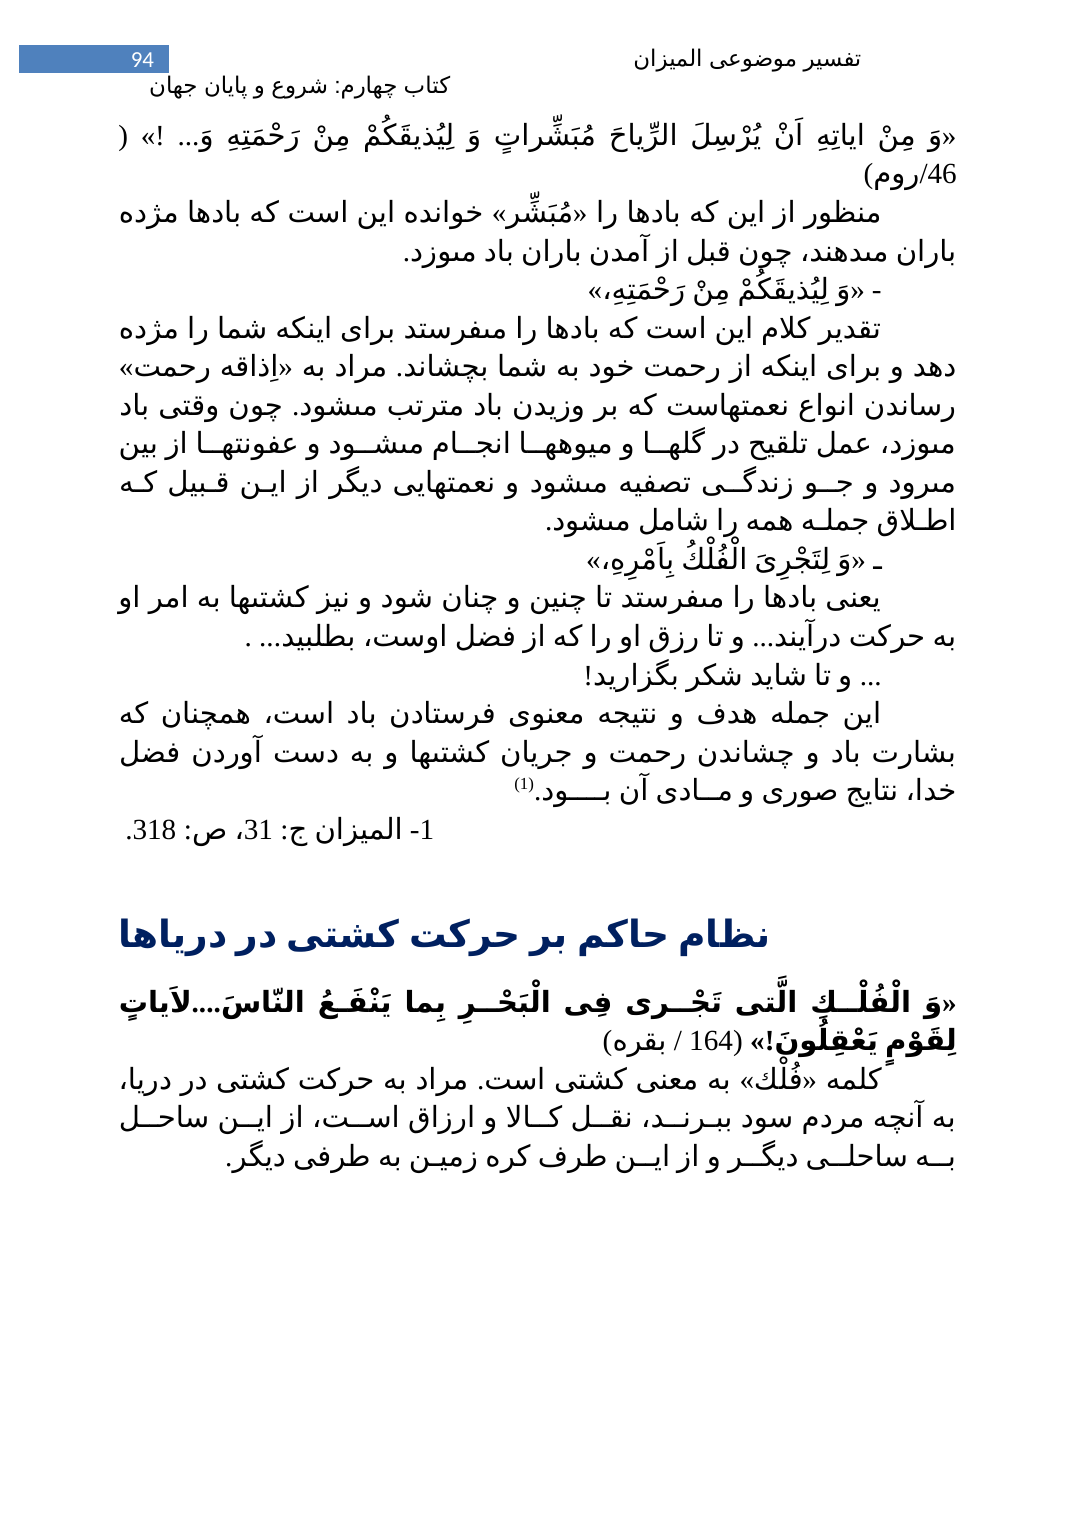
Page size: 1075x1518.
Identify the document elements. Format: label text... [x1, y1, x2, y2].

text يعنى بادها را مى‏فرستد تا چنين و چنان شود و نيز كشتى‏ها به امر او به حركت درآيند... و تا رزق او را كه از فضل اوست، بطلبيد... . [118, 581, 957, 653]
text 1- الميزان ج: 31، ص: 318. [118, 812, 957, 845]
text «وَ الْفُلْــكِ الَّتى تَجْــرى فِى الْبَحْــرِ بِما يَنْفَـعُ النّاسَ....لاَياتٍ لِقَوْمٍ يَعْقِلُونَ!» (164 / بقره) [118, 985, 957, 1057]
text كلمه «فُلْك» به معنى كشتى است. مراد به حركت كشتى در دريا، به آن‏چه مردم سود ببـرنــد، نقــل كــالا و ارزاق اســت، از ايــن ساحــل بــه ساحلــى ديگــر و از ايــن طرف كره زميـن به طرفى ديگر. [118, 1062, 957, 1173]
text «وَ مِنْ اياتِهِ اَنْ يُرْسِلَ ‏الرِّياحَ مُبَشِّراتٍ وَ لِيُذيقَكُمْ مِنْ رَحْمَتِهِ وَ... !» (46/روم) [118, 118, 957, 190]
text منظور از اين كه بادها را «مُبَشِّر» خوانده اين است كه بادها مژده باران مى‏دهند، چون قبل از آمدن باران باد مى‏وزد. [118, 195, 957, 267]
text تقدير كلام اين است كه بادها را مى‏فرستد براى اين‏كه شما را مژده دهد و براى اين‏كه از رحمت خود به شما بچشاند. مراد به «اِذاقه رحمت» رساندن انواع نعمت‏هاست كه بر وزيدن باد مترتب مى‏شود. چون وقتى باد مى‏وزد، عمل تلقيح در گل‏هــا و ميوه‏هــا انجــام مى‏شــود و عفونت‏هــا از بين مى‏رود و جــو زندگــى تصفيه مى‏شود و نعمت‏هايى ديگر از ايـن قـبيل كـه اطـلاق جملـه همه را شامل مى‏شود. [118, 311, 957, 537]
text اين جمله هدف و نتيجه معنوى فرستادن باد است، همچنان كه بشارت باد و چشاندن رحمت و جريان كشتى‏ها و به دست آوردن فضل خدا، نتايج صورى و مــادى آن بــــود.(1) [118, 696, 957, 807]
text ـ «وَ لِتَجْرِىَ الْفُلْكُ بِاَمْرِهِ،» [118, 542, 957, 576]
subtitle نظام حاكم بر حركت كشتى در درياها [118, 913, 957, 956]
text ... و تا شايد شكر بگزاريد! [118, 658, 957, 691]
text - «وَ لِيُذيقَكُمْ مِنْ رَحْمَتِهِ،» [118, 272, 957, 306]
